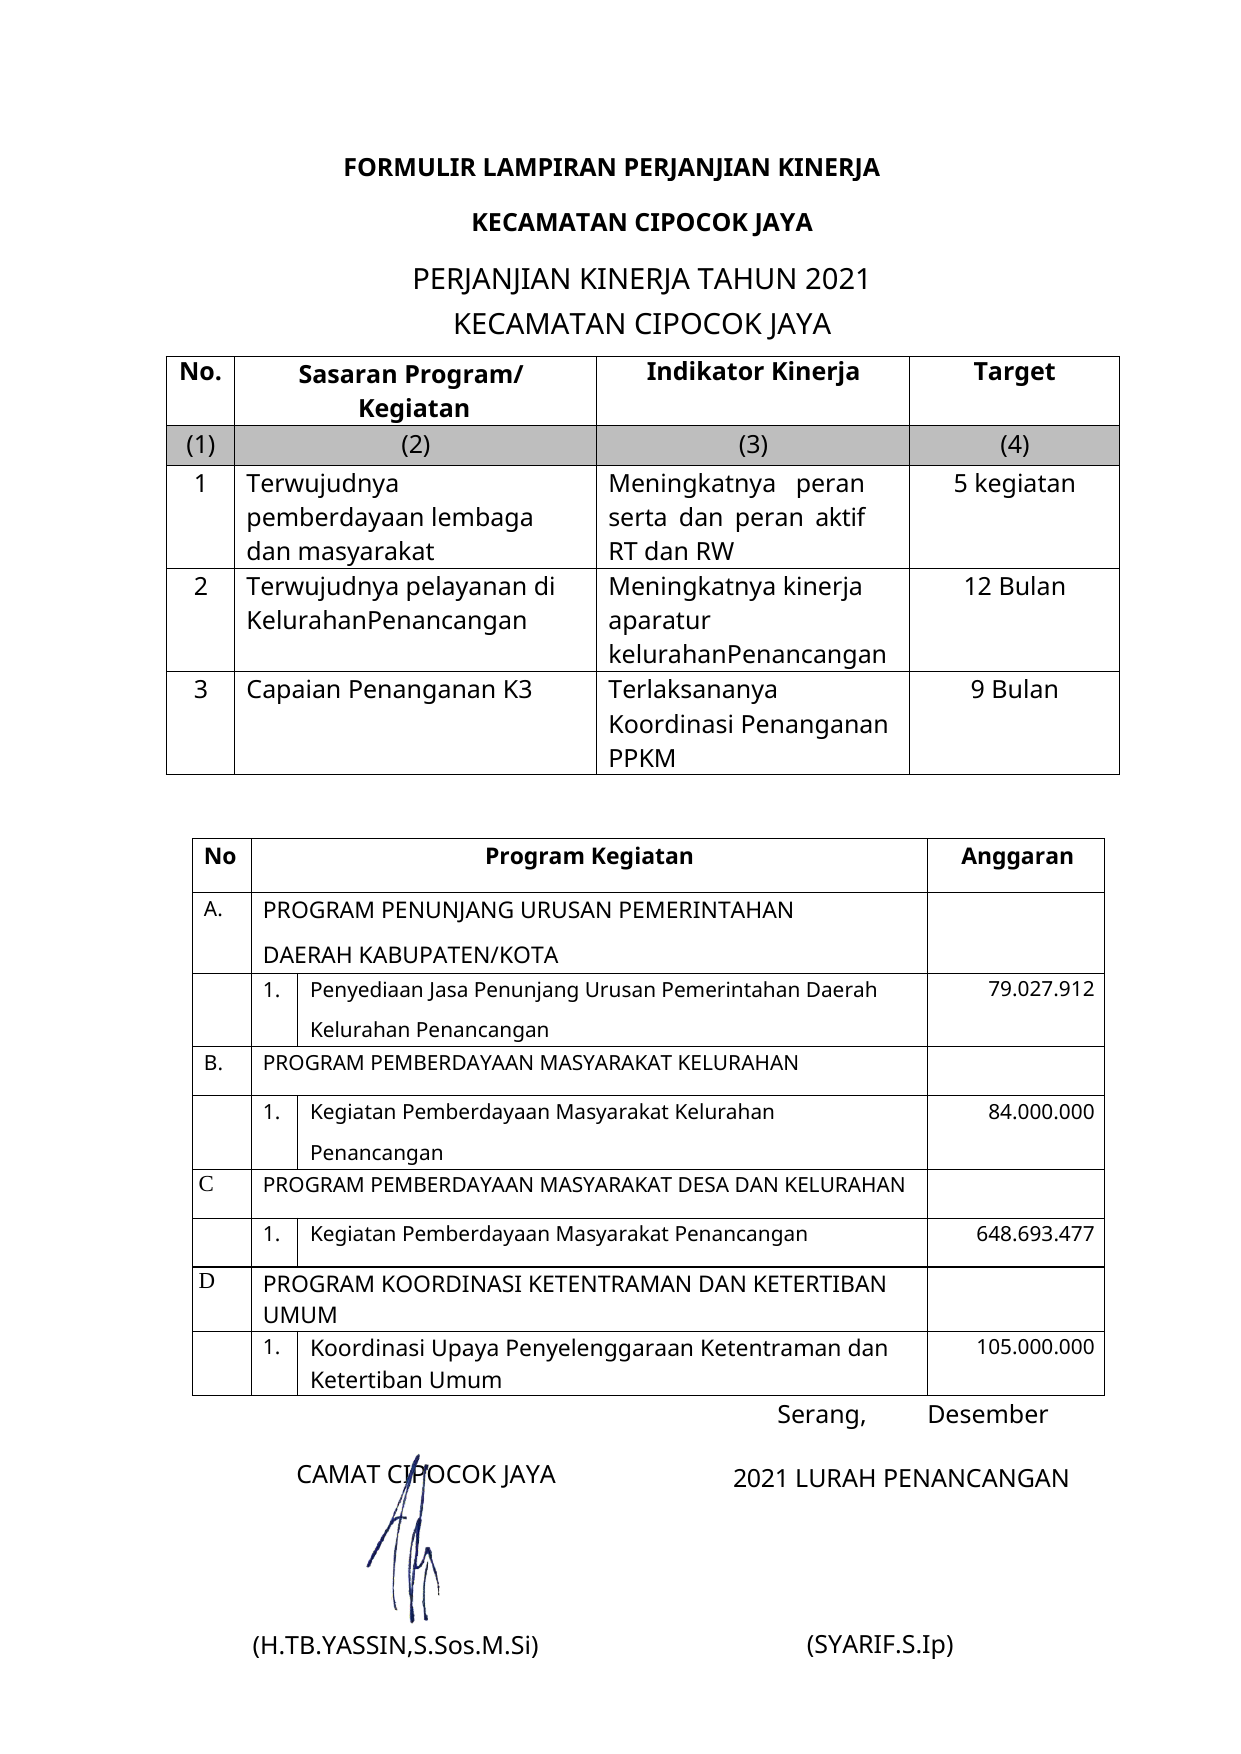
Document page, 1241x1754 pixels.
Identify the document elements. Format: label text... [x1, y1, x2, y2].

table_cell A. [193, 893, 251, 973]
table_cell [928, 893, 1104, 973]
table_cell Penyediaan Jasa Penunjang Urusan Pemerintahan Daerah Kelurahan Penancangan [298, 974, 927, 1046]
table_cell [928, 1268, 1104, 1331]
table_cell 3 [167, 672, 234, 774]
table_header Indikator Kinerja [597, 357, 909, 425]
table_cell (2) [235, 426, 596, 465]
table_cell 1. [252, 1096, 297, 1168]
table_cell 84.000.000 [928, 1096, 1104, 1168]
text CAMAT CIPOCOK JAYA [296, 1457, 328, 1491]
table_cell Meningkatnya kinerja aparatur kelurahanPenancangan [597, 569, 909, 671]
table_cell [928, 1170, 1104, 1217]
picture [328, 1439, 503, 1632]
text CAMAT CIPOCOK JAYA [503, 1457, 591, 1491]
table_cell [193, 1219, 251, 1266]
table_cell (1) [167, 426, 234, 465]
table_cell PROGRAM PEMBERDAYAAN MASYARAKAT KELURAHAN [252, 1047, 927, 1095]
table_cell 648.693.477 [928, 1219, 1104, 1266]
table_cell Terwujudnya pemberdayaan lembaga dan masyarakat [235, 466, 596, 568]
table_cell Kegiatan Pemberdayaan Masyarakat Penancangan [298, 1219, 927, 1266]
text Serang, Desember 2021 LURAH PENANCANGAN [733, 1396, 1102, 1494]
table_cell (4) [910, 426, 1119, 465]
text (H.TB.YASSIN,S.Sos.M.Si) [252, 1628, 591, 1662]
table_cell 1. [252, 974, 297, 1046]
table_cell PROGRAM KOORDINASI KETENTRAMAN DAN KETERTIBAN UMUM [252, 1268, 927, 1331]
table_cell Terlaksananya Koordinasi Penanganan PPKM [597, 672, 909, 774]
table_header No. [167, 357, 234, 425]
table_header Program Kegiatan [252, 839, 927, 892]
table_header No [193, 839, 251, 892]
table_header Sasaran Program/ Kegiatan [235, 357, 596, 425]
table_cell 1. [252, 1219, 297, 1266]
table_cell 12 Bulan [910, 569, 1119, 671]
table_cell 2 [167, 569, 234, 671]
table_cell 9 Bulan [910, 672, 1119, 774]
table_cell 1. [252, 1332, 297, 1395]
table_cell 5 kegiatan [910, 466, 1119, 568]
table_cell C [193, 1170, 251, 1217]
table_cell D [193, 1268, 251, 1331]
table_cell 1 [167, 466, 234, 568]
table_cell [928, 1047, 1104, 1095]
table_cell [193, 974, 251, 1046]
table_cell 79.027.912 [928, 974, 1104, 1046]
table_cell Meningkatnya peran serta dan peran aktif RT dan RW [597, 466, 909, 568]
table_header Target [910, 357, 1119, 425]
table_cell Kegiatan Pemberdayaan Masyarakat Kelurahan Penancangan [298, 1096, 927, 1168]
table_cell [193, 1332, 251, 1395]
text (SYARIF.S.Ip) [796, 1627, 964, 1661]
table_cell Capaian Penanganan K3 [235, 672, 596, 774]
table_cell PROGRAM PENUNJANG URUSAN PEMERINTAHAN DAERAH KABUPATEN/KOTA [252, 893, 927, 973]
table_cell 105.000.000 [928, 1332, 1104, 1395]
table_cell B. [193, 1047, 251, 1095]
table_cell Terwujudnya pelayanan di KelurahanPenancangan [235, 569, 596, 671]
table_cell Koordinasi Upaya Penyelenggaraan Ketentraman dan Ketertiban Umum [298, 1332, 927, 1395]
table_header Anggaran [928, 839, 1104, 892]
table_cell PROGRAM PEMBERDAYAAN MASYARAKAT DESA DAN KELURAHAN [252, 1170, 927, 1217]
table_cell (3) [597, 426, 909, 465]
table_cell [193, 1096, 251, 1168]
